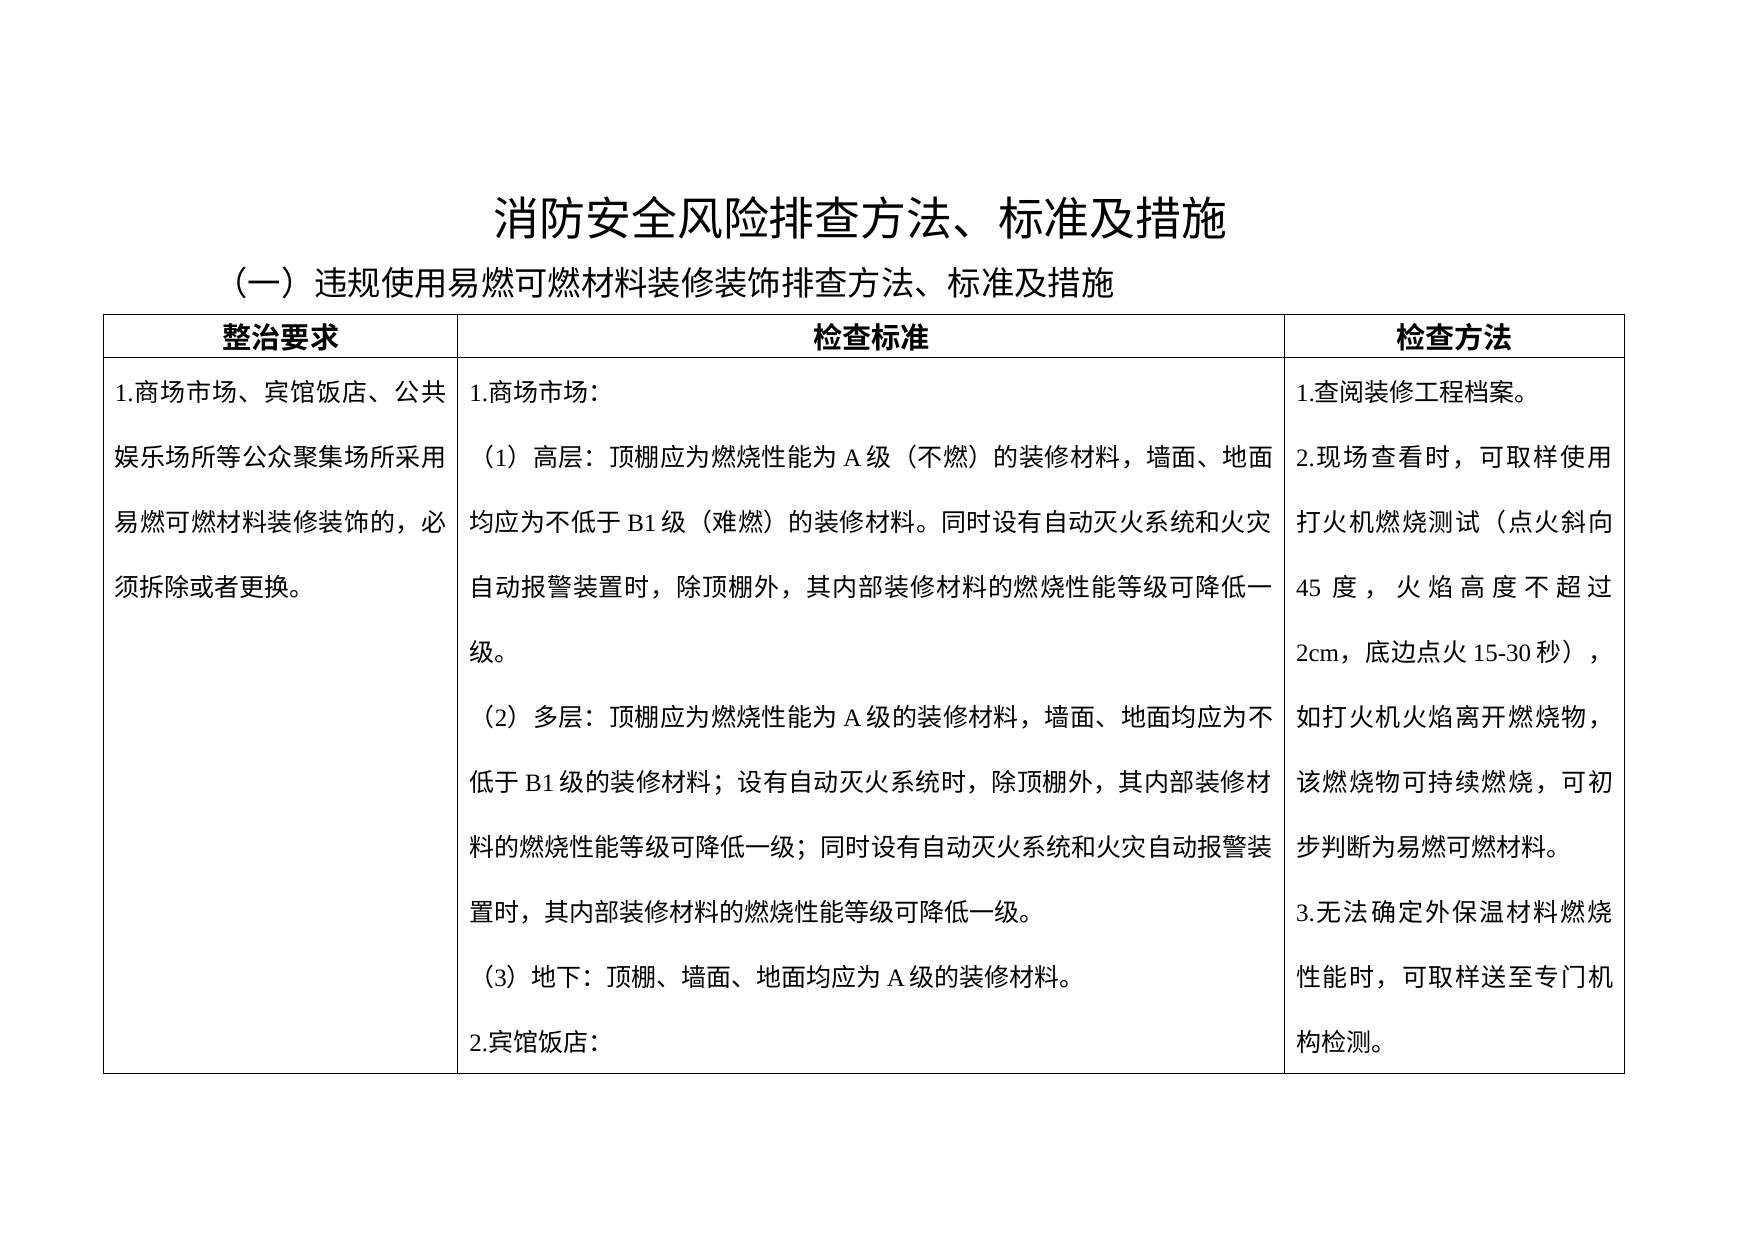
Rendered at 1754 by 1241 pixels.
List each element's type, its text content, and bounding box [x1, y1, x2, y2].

text （一）违规使用易燃可燃材料装修装饰排查方法、标准及措施 [148, 248, 1606, 313]
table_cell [458, 358, 1284, 1073]
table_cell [1285, 358, 1624, 1073]
table_header 检查标准 [458, 315, 1284, 357]
text 消防安全风险排查方法、标准及措施 [148, 182, 1573, 248]
table_header 整治要求 [104, 315, 457, 357]
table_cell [104, 358, 457, 1073]
table_header 检查方法 [1285, 315, 1624, 357]
